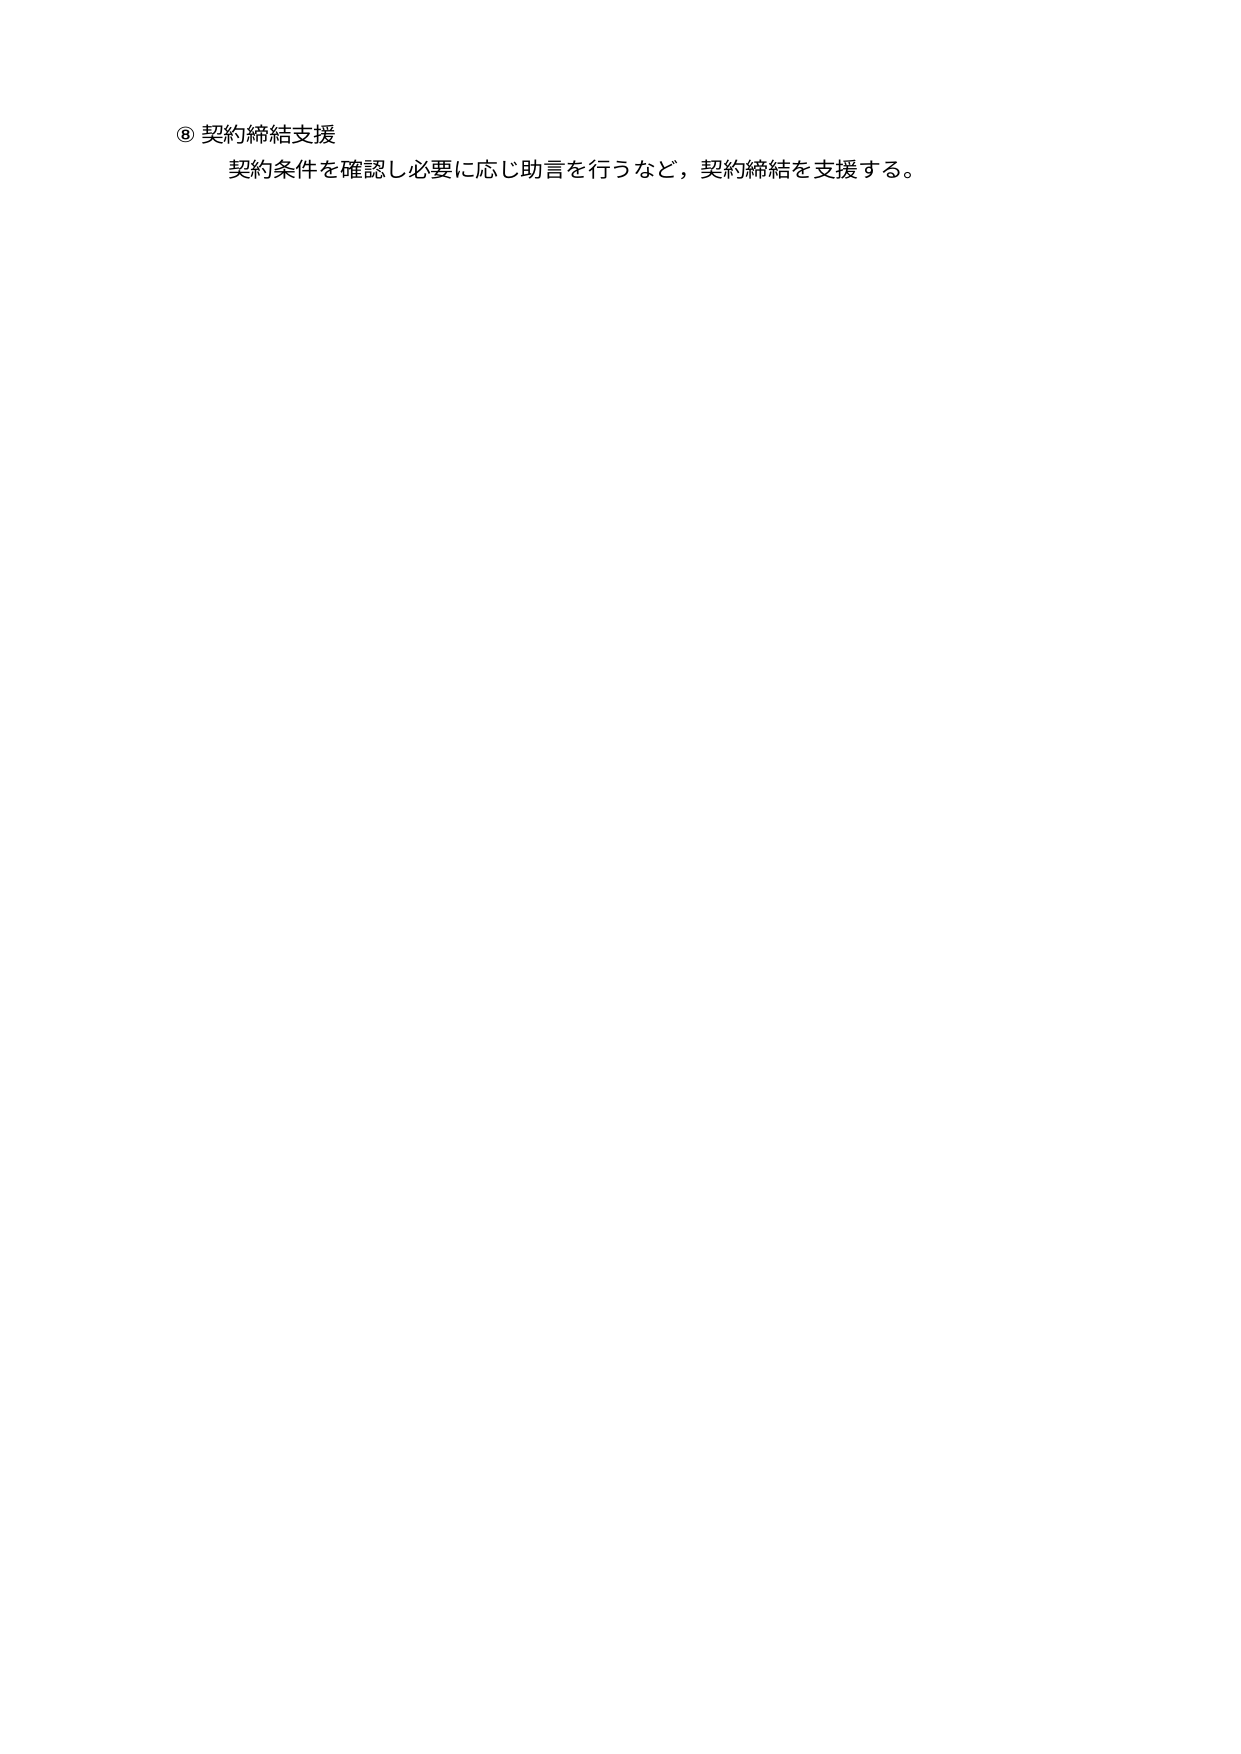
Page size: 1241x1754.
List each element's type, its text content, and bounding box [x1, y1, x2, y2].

text 契約条件を確認し必要に応じ助言を行うなど，契約締結を支援する。 [206, 151, 1063, 186]
text ⑧ 契約締結支援 [131, 116, 1063, 151]
